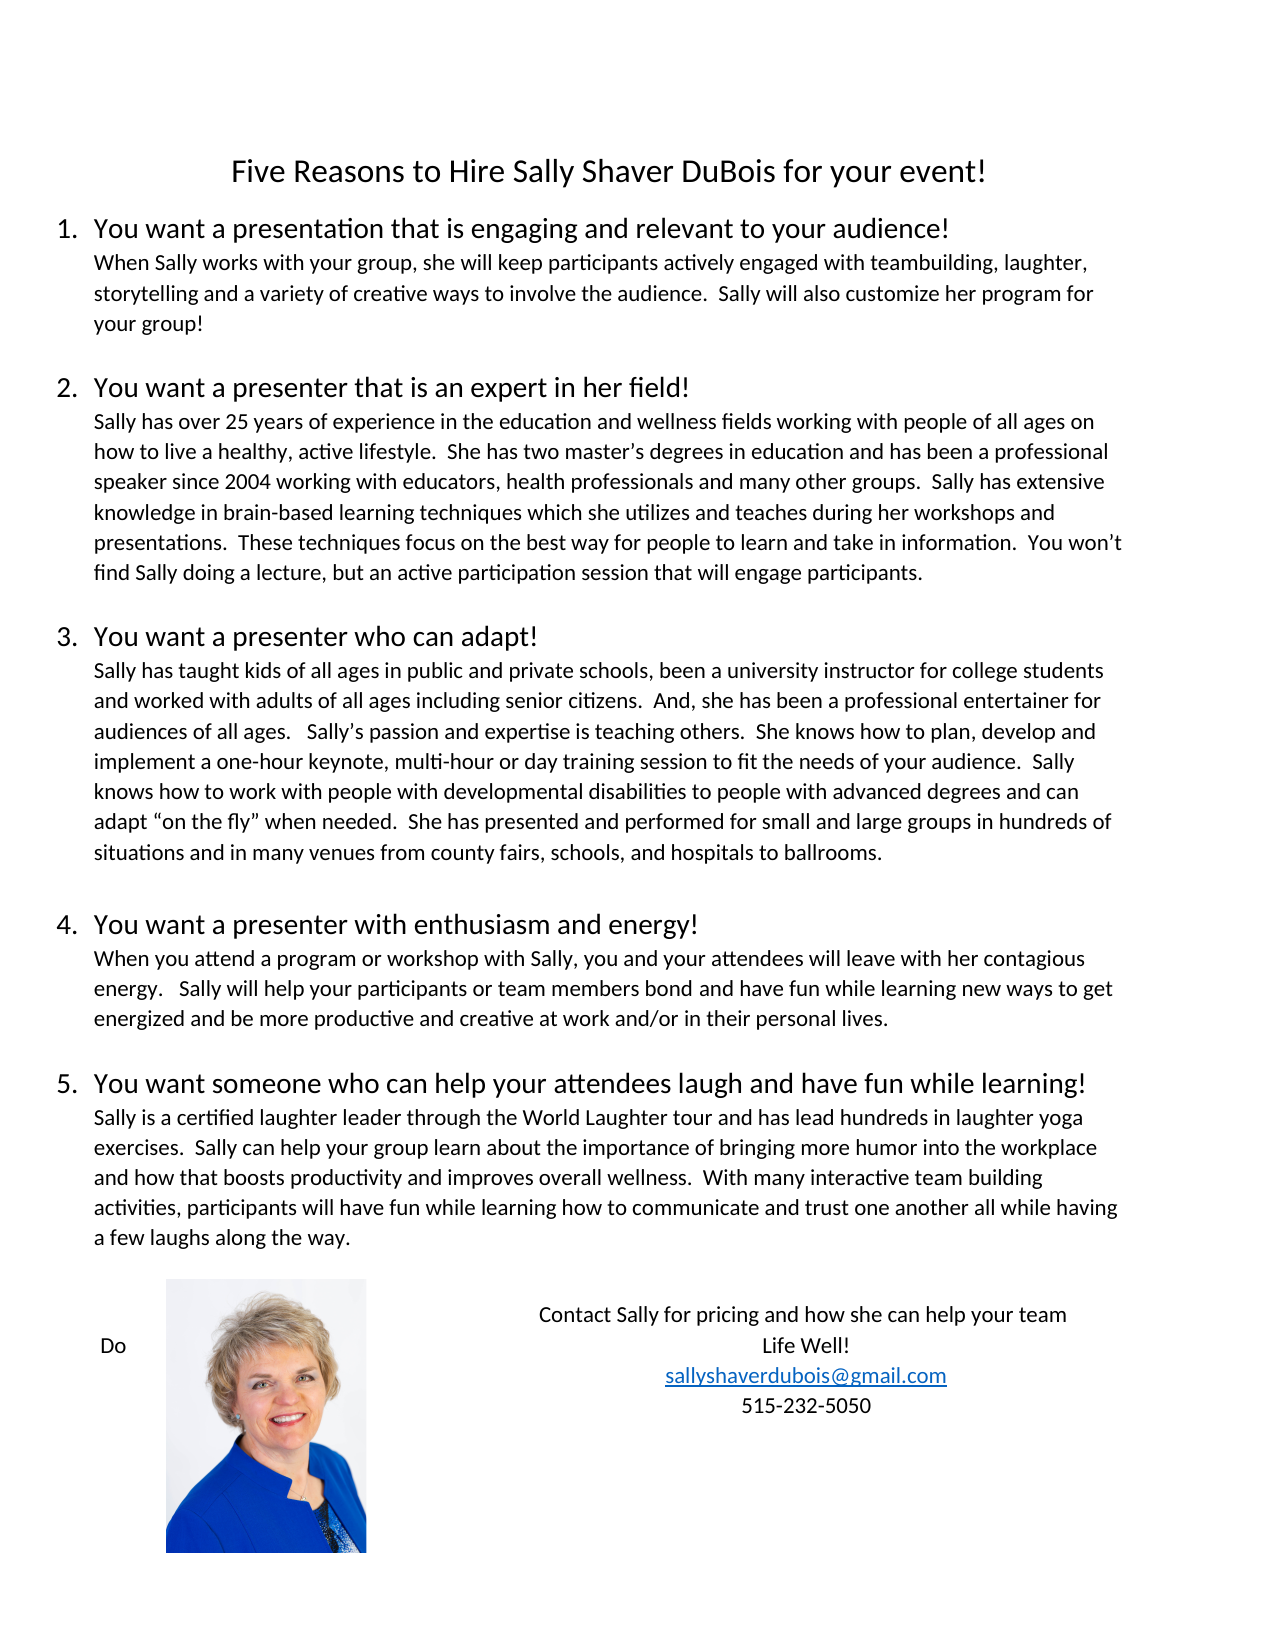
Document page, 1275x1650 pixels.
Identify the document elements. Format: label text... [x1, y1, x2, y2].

list You want a presenter that is an expert in her field! Sally has over 25 years of experience in the education and wellness fields working with people of all ages on how to live a healthy, active lifestyle. She has two master’s degrees in education and has been a professional speaker since 2004 working with educators, health professionals and many other groups. Sally has extensive knowledge in brain-based learning techniques which she utilizes and teaches during her workshops and presentations. These techniques focus on the best way for people to learn and take in information. You won’t find Sally doing a lecture, but an active participation session that will engage participants. [56, 369, 1125, 586]
picture [166, 1279, 367, 1553]
text Five Reasons to Hire Sally Shaver DuBois for your event! [94, 150, 1125, 191]
list You want a presenter who can adapt! Sally has taught kids of all ages in public and private schools, been a university instructor for college students and worked with adults of all ages including senior citizens. And, she has been a professional entertainer for audiences of all ages. Sally’s passion and expertise is teaching others. She knows how to plan, develop and implement a one-hour keynote, multi-hour or day training session to fit the needs of your audience. Sally knows how to work with people with developmental disabilities to people with advanced degrees and can adapt “on the fly” when needed. She has presented and performed for small and large groups in hundreds of situations and in many venues from county fairs, schools, and hospitals to ballrooms. [56, 618, 1125, 866]
text Contact Sally for pricing and how she can help your team Do Life Well! sallyshaverdubois@gmail.com 515-232-5050 [469, 1301, 1125, 1419]
list You want someone who can help your attendees laugh and have fun while learning! Sally is a certified laughter leader through the World Laughter tour and has lead hundreds in laughter yoga exercises. Sally can help your group learn about the importance of bringing more humor into the workplace and how that boosts productivity and improves overall wellness. With many interactive team building activities, participants will have fun while learning how to communicate and trust one another all while having a few laughs along the way. [56, 1065, 1125, 1252]
list You want a presentation that is engaging and relevant to your audience! When Sally works with your group, she will keep participants actively engaged with teambuilding, laughter, storytelling and a variety of creative ways to involve the audience. Sally will also customize her program for your group! [56, 211, 1125, 337]
list You want a presenter with enthusiasm and energy! When you attend a program or workshop with Sally, you and your attendees will leave with her contagious energy. Sally will help your participants or team members bond and have fun while learning new ways to get energized and be more productive and creative at work and/or in their personal lives. [56, 906, 1125, 1032]
text Contact Sally for pricing and how she can help your team Do Life Well! sallyshaverdubois@gmail.com 515-232-5050 [94, 1301, 151, 1419]
